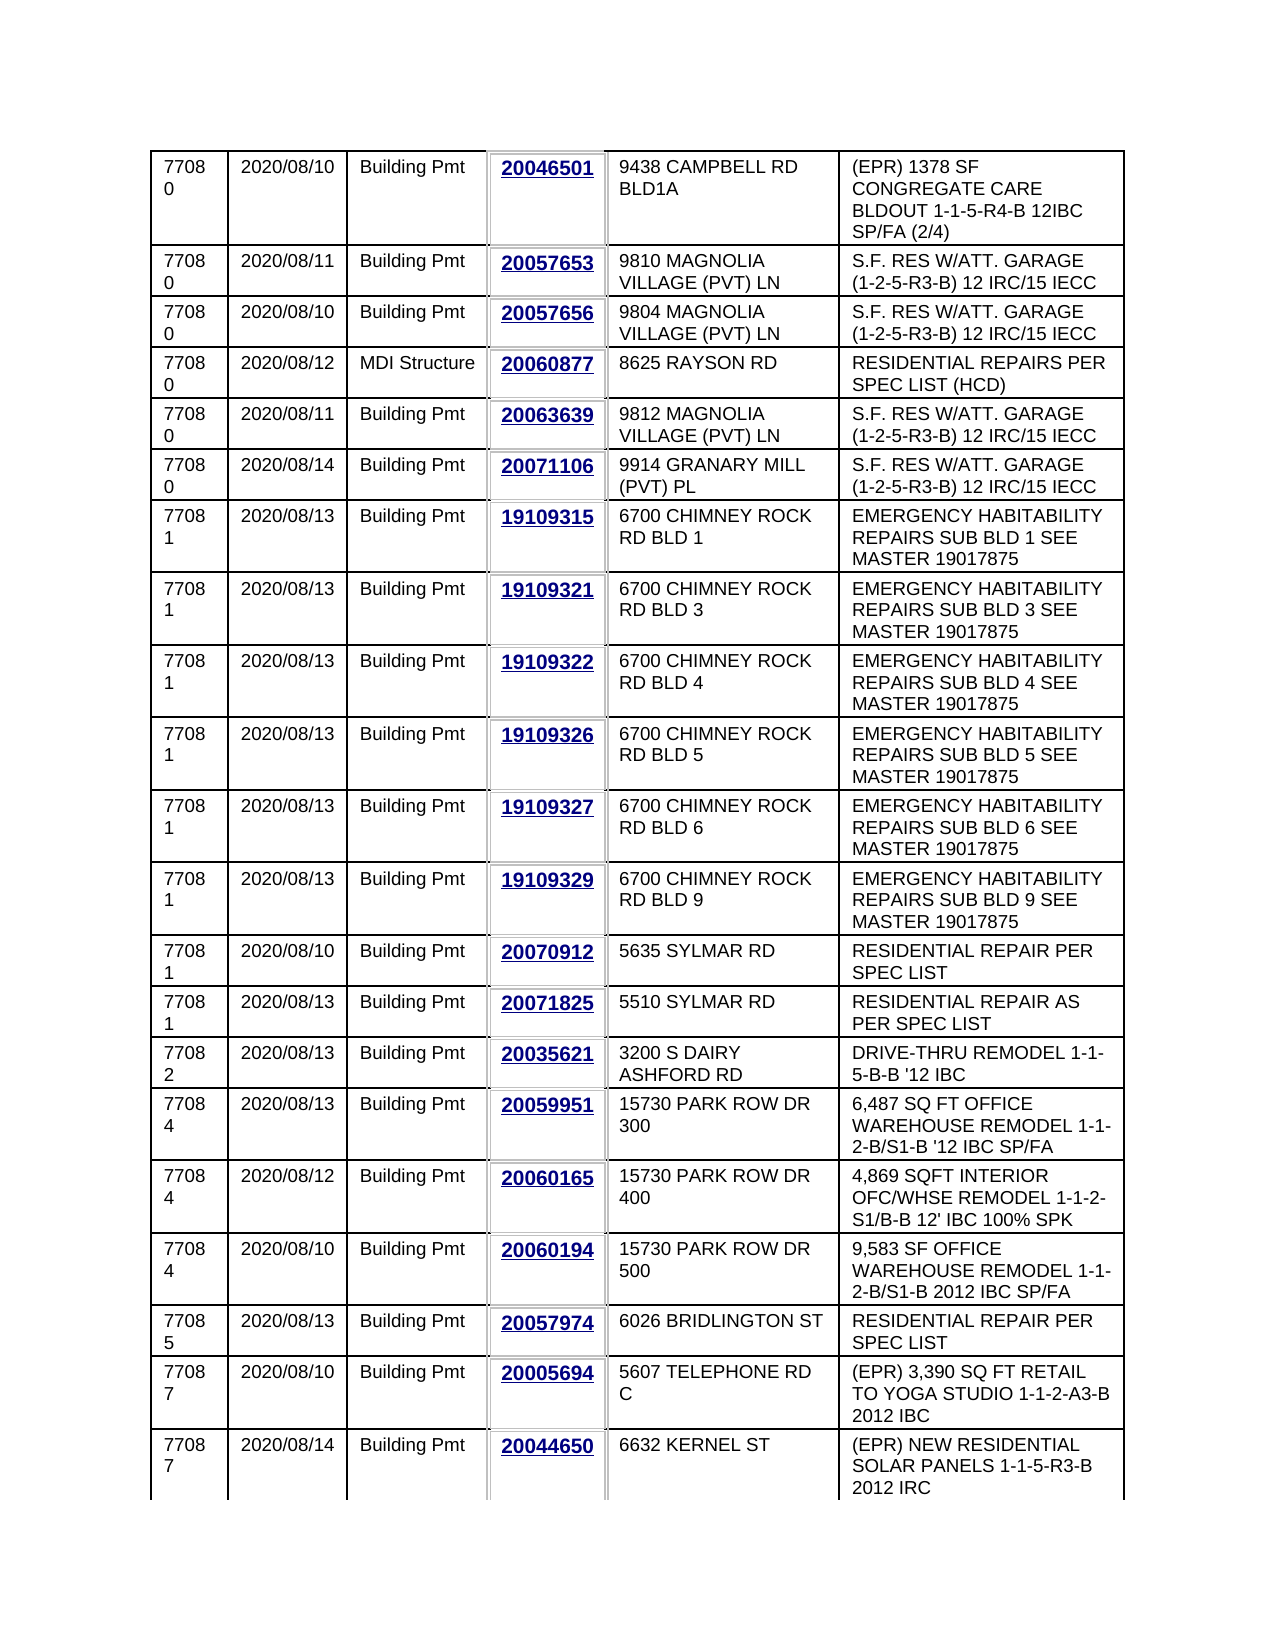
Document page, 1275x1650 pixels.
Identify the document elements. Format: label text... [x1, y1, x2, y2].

table_cell 2020/08/12 [229, 348, 346, 397]
table_cell 19109322 [491, 648, 604, 716]
table_cell 77084 [152, 1161, 227, 1232]
table_cell 77081 [152, 936, 227, 985]
table_cell 20005694 [491, 1360, 604, 1427]
table_cell Building Pmt [348, 1357, 486, 1427]
table_cell 6700 CHIMNEY ROCK RD BLD 5 [609, 718, 838, 789]
table_cell 2020/08/13 [229, 791, 346, 861]
table_cell 2020/08/11 [229, 399, 346, 448]
table_cell MDI Structure [348, 348, 486, 397]
table_cell RESIDENTIAL REPAIR AS PER SPEC LIST [840, 987, 1123, 1036]
table_cell RESIDENTIAL REPAIR PER SPEC LIST [840, 936, 1123, 985]
table_cell EMERGENCY HABITABILITY REPAIRS SUB BLD 1 SEE MASTER 19017875 [840, 501, 1123, 571]
table_cell 2020/08/13 [229, 646, 346, 716]
table_cell 77080 [152, 246, 227, 295]
table_cell 5635 SYLMAR RD [609, 936, 838, 985]
table_cell 2020/08/10 [229, 297, 346, 346]
table_cell 77080 [152, 152, 227, 244]
table_cell (EPR) NEW RESIDENTIAL SOLAR PANELS 1-1-5-R3-B 2012 IRC [840, 1430, 1123, 1500]
table_cell 9804 MAGNOLIA VILLAGE (PVT) LN [609, 297, 838, 346]
table_cell 20071106 [491, 453, 604, 499]
table_cell 5607 TELEPHONE RD C [609, 1357, 838, 1427]
table_cell 9438 CAMPBELL RD BLD1A [609, 152, 838, 244]
table_cell 2020/08/13 [229, 1038, 346, 1087]
table_cell (EPR) 3,390 SQ FT RETAIL TO YOGA STUDIO 1-1-2-A3-B 2012 IBC [840, 1357, 1123, 1427]
table_cell 20057974 [491, 1309, 604, 1355]
table_cell Building Pmt [348, 936, 486, 985]
table_cell 2020/08/14 [229, 450, 346, 499]
table_cell Building Pmt [348, 646, 486, 716]
table_cell 2020/08/11 [229, 246, 346, 295]
table_cell 9812 MAGNOLIA VILLAGE (PVT) LN [609, 399, 838, 448]
table_cell 6,487 SQ FT OFFICE WAREHOUSE REMODEL 1-1-2-B/S1-B '12 IBC SP/FA [840, 1089, 1123, 1159]
table_cell 20057656 [491, 300, 604, 346]
table_cell Building Pmt [348, 1430, 486, 1500]
table_cell 77082 [152, 1038, 227, 1087]
table_cell Building Pmt [348, 1089, 486, 1159]
table_cell 77081 [152, 573, 227, 644]
table_cell 6700 CHIMNEY ROCK RD BLD 1 [609, 501, 838, 571]
table_cell 20044650 [491, 1432, 604, 1500]
table_cell 77080 [152, 399, 227, 448]
table_cell 2020/08/13 [229, 718, 346, 789]
table_cell EMERGENCY HABITABILITY REPAIRS SUB BLD 6 SEE MASTER 19017875 [840, 791, 1123, 861]
table_cell 19109315 [491, 503, 604, 571]
table_cell S.F. RES W/ATT. GARAGE (1-2-5-R3-B) 12 IRC/15 IECC [840, 399, 1123, 448]
table_cell 15730 PARK ROW DR 300 [609, 1089, 838, 1159]
table_cell (EPR) 1378 SF CONGREGATE CARE BLDOUT 1-1-5-R4-B 12IBC SP/FA (2/4) [840, 152, 1123, 244]
table_cell RESIDENTIAL REPAIRS PER SPEC LIST (HCD) [840, 348, 1123, 397]
table_cell EMERGENCY HABITABILITY REPAIRS SUB BLD 3 SEE MASTER 19017875 [840, 573, 1123, 644]
table_cell 77081 [152, 791, 227, 861]
table_cell 77085 [152, 1306, 227, 1355]
table_cell 2020/08/13 [229, 987, 346, 1036]
table_cell 3200 S DAIRY ASHFORD RD [609, 1038, 838, 1087]
table_cell 2020/08/13 [229, 863, 346, 934]
table_cell 19109321 [491, 576, 604, 644]
table_cell 6026 BRIDLINGTON ST [609, 1306, 838, 1355]
table_cell EMERGENCY HABITABILITY REPAIRS SUB BLD 9 SEE MASTER 19017875 [840, 863, 1123, 934]
table_cell 20060194 [491, 1236, 604, 1304]
table_cell 2020/08/13 [229, 1089, 346, 1159]
table_cell 77080 [152, 297, 227, 346]
table_cell 2020/08/10 [229, 1234, 346, 1304]
table_cell 2020/08/13 [229, 501, 346, 571]
table_cell EMERGENCY HABITABILITY REPAIRS SUB BLD 4 SEE MASTER 19017875 [840, 646, 1123, 716]
table_cell 2020/08/10 [229, 152, 346, 244]
table_cell S.F. RES W/ATT. GARAGE (1-2-5-R3-B) 12 IRC/15 IECC [840, 246, 1123, 295]
table_cell 2020/08/13 [229, 1306, 346, 1355]
table_cell 20046501 [491, 155, 604, 244]
table_cell 19109329 [491, 866, 604, 934]
table_cell 20060877 [491, 351, 604, 397]
table_cell DRIVE-THRU REMODEL 1-1-5-B-B '12 IBC [840, 1038, 1123, 1087]
table_cell Building Pmt [348, 501, 486, 571]
table_cell 77084 [152, 1234, 227, 1304]
table_cell 2020/08/10 [229, 936, 346, 985]
table_cell S.F. RES W/ATT. GARAGE (1-2-5-R3-B) 12 IRC/15 IECC [840, 450, 1123, 499]
table_cell 77087 [152, 1357, 227, 1427]
table_cell Building Pmt [348, 573, 486, 644]
table_cell 77081 [152, 987, 227, 1036]
table_cell Building Pmt [348, 297, 486, 346]
table_cell Building Pmt [348, 1234, 486, 1304]
table_cell Building Pmt [348, 863, 486, 934]
table_cell 8625 RAYSON RD [609, 348, 838, 397]
table_cell 15730 PARK ROW DR 500 [609, 1234, 838, 1304]
table_cell 9810 MAGNOLIA VILLAGE (PVT) LN [609, 246, 838, 295]
table_cell 2020/08/12 [229, 1161, 346, 1232]
table_cell 5510 SYLMAR RD [609, 987, 838, 1036]
table_cell 6700 CHIMNEY ROCK RD BLD 3 [609, 573, 838, 644]
table_cell Building Pmt [348, 399, 486, 448]
table_cell Building Pmt [348, 987, 486, 1036]
table_cell 77081 [152, 501, 227, 571]
table_cell Building Pmt [348, 1306, 486, 1355]
table_cell 20035621 [491, 1040, 604, 1087]
table_cell 77081 [152, 863, 227, 934]
table_cell 2020/08/14 [229, 1430, 346, 1500]
table_cell 2020/08/10 [229, 1357, 346, 1427]
table_cell 20057653 [491, 249, 604, 295]
table_cell 77084 [152, 1089, 227, 1159]
table_cell 9914 GRANARY MILL (PVT) PL [609, 450, 838, 499]
table_cell 77081 [152, 718, 227, 789]
table_cell 15730 PARK ROW DR 400 [609, 1161, 838, 1232]
table_cell 20060165 [491, 1164, 604, 1232]
table_cell 9,583 SF OFFICE WAREHOUSE REMODEL 1-1-2-B/S1-B 2012 IBC SP/FA [840, 1234, 1123, 1304]
table_cell 19109326 [491, 721, 604, 789]
table_cell 77081 [152, 646, 227, 716]
table_cell 4,869 SQFT INTERIOR OFC/WHSE REMODEL 1-1-2-S1/B-B 12' IBC 100% SPK [840, 1161, 1123, 1232]
table_cell S.F. RES W/ATT. GARAGE (1-2-5-R3-B) 12 IRC/15 IECC [840, 297, 1123, 346]
table_cell 77087 [152, 1430, 227, 1500]
table_cell 20070912 [491, 938, 604, 985]
table_cell Building Pmt [348, 450, 486, 499]
table_cell Building Pmt [348, 246, 486, 295]
table_cell 2020/08/13 [229, 573, 346, 644]
table_cell 77080 [152, 450, 227, 499]
table_cell EMERGENCY HABITABILITY REPAIRS SUB BLD 5 SEE MASTER 19017875 [840, 718, 1123, 789]
table_cell Building Pmt [348, 791, 486, 861]
table_cell 20063639 [491, 402, 604, 448]
table_cell Building Pmt [348, 718, 486, 789]
table_cell 6700 CHIMNEY ROCK RD BLD 4 [609, 646, 838, 716]
table_cell 20059951 [491, 1091, 604, 1159]
table_cell 6632 KERNEL ST [609, 1430, 838, 1500]
table_cell 6700 CHIMNEY ROCK RD BLD 6 [609, 791, 838, 861]
table_cell 20071825 [491, 990, 604, 1036]
table_cell 19109327 [491, 793, 604, 861]
table_cell Building Pmt [348, 152, 486, 244]
table_cell 77080 [152, 348, 227, 397]
table_cell Building Pmt [348, 1038, 486, 1087]
table_cell 6700 CHIMNEY ROCK RD BLD 9 [609, 863, 838, 934]
table_cell RESIDENTIAL REPAIR PER SPEC LIST [840, 1306, 1123, 1355]
table_cell Building Pmt [348, 1161, 486, 1232]
